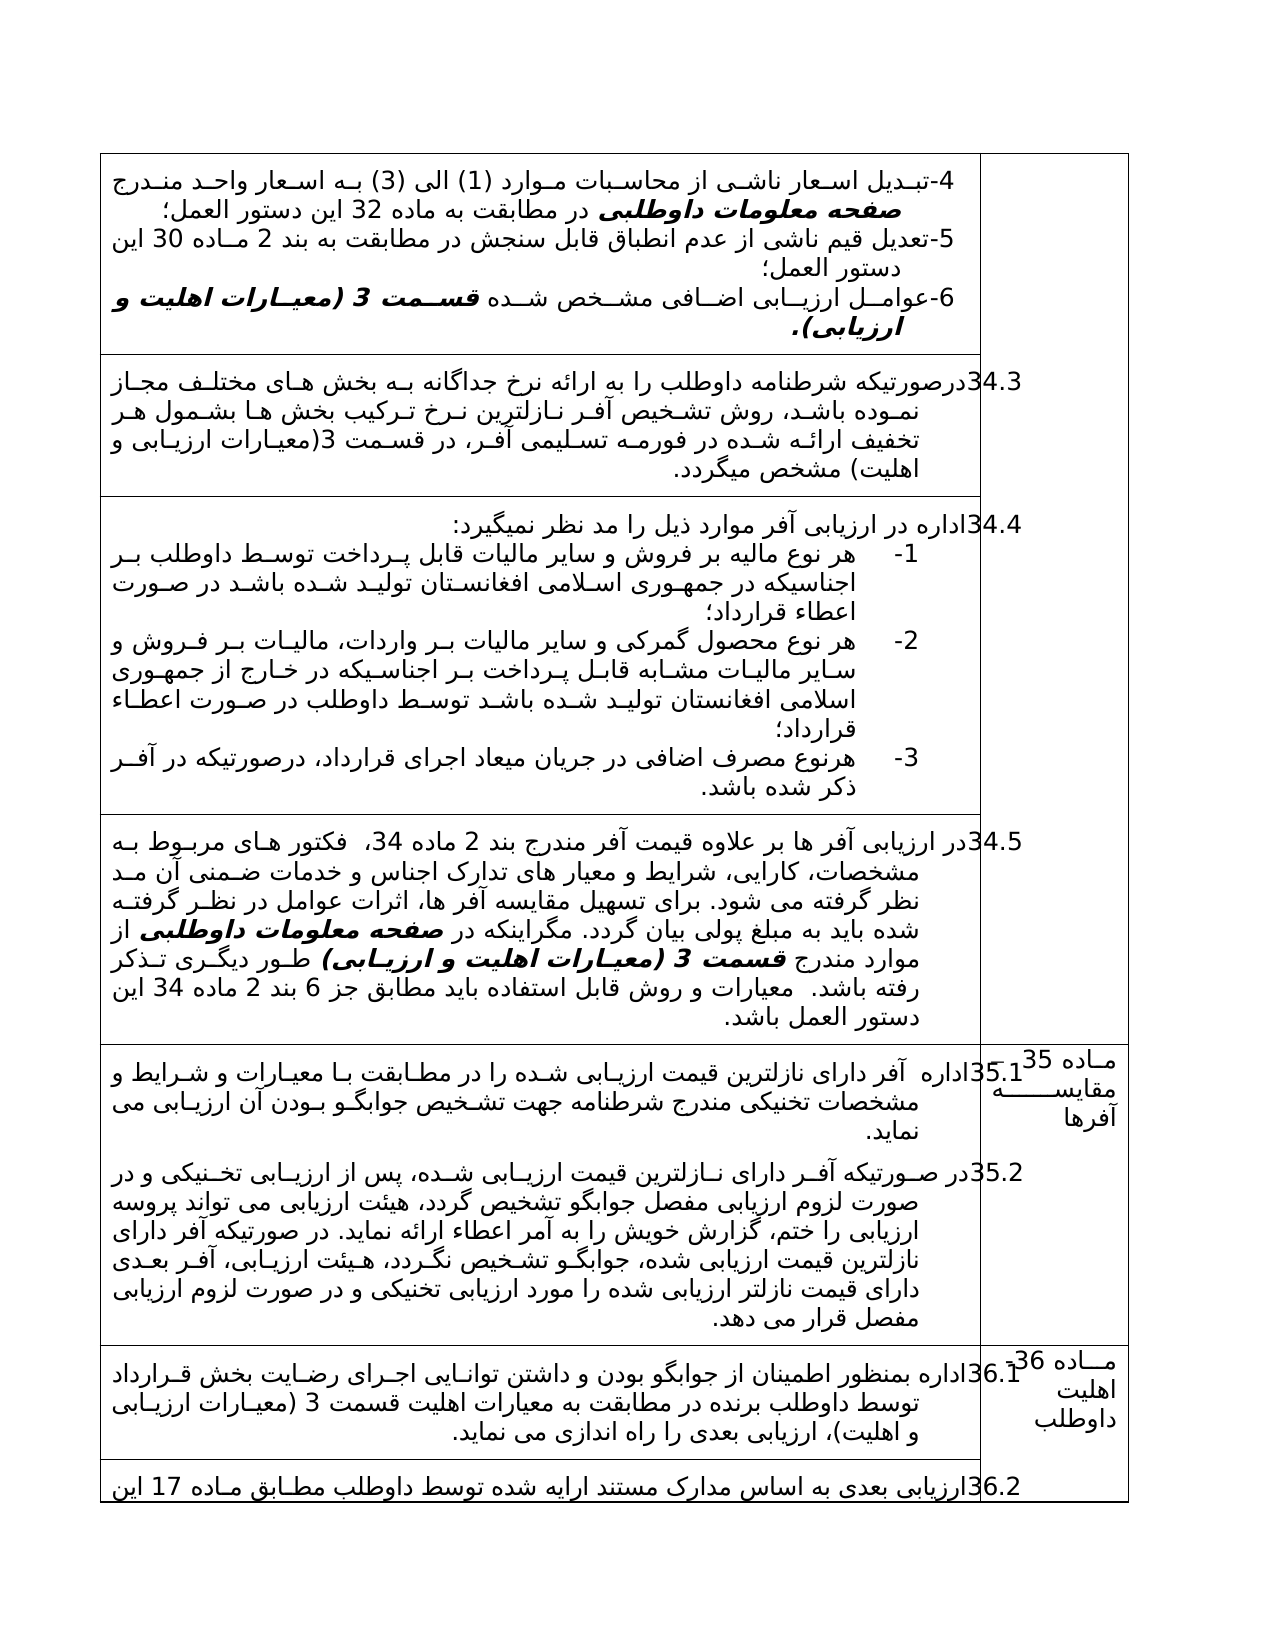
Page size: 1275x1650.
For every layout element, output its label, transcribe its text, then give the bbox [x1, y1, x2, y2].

table_cell اداره بمنظور اطمینان از جوابگو بودن و داشتن توانایی اجرای رضایت بخش قرارداد توسط داوطلب برنده در مطابقت به معیارات اهلیت قسمت 3 (معیارات ارزیابی و اهلیت)، ارزیابی بعدی را راه اندازی می نماید. [101, 1346, 980, 1459]
table_cell درصورتیکه شرطنامه داوطلب را به ارائه نرخ جداگانه به بخش های مختلف مجاز نموده باشد، روش تشخیص آفر نازلترین نرخ ترکیب بخش ها بشمول هر تخفیف ارائه شده در فورمه تسلیمی آفر، در قسمت 3(معیارات ارزیابی و اهلیت) مشخص میگردد. [101, 355, 980, 496]
table_cell اداره در ارزیابی آفر موارد ذیل را مد نظر نمیگیرد: هر نوع مالیه بر فروش و سایر مالیات قابل پرداخت توسط داوطلب بر اجناسیکه در جمهوری اسلامی افغانستان تولید شده باشد در صورت اعطاء قرارداد؛ هر نوع محصول گمرکی و سایر مالیات بر واردات، مالیات بر فروش و سایر مالیات مشابه قابل پرداخت بر اجناسیکه در خارج از جمهوری اسلامی افغانستان تولید شده باشد توسط داوطلب در صورت اعطاء قرارداد؛ هرنوع مصرف اضافی در جریان میعاد اجرای قرارداد، درصورتیکه در آفر ذکر شده باشد. [101, 497, 980, 814]
table_cell اداره آفر دارای نازلترین قیمت ارزیابی شده را در مطابقت با معیارات و شرایط و مشخصات تخنیکی مندرج شرطنامه جهت تشخیص جوابگو بودن آن ارزیابی می نماید. در صورتیکه آفر دارای نازلترین قیمت ارزیابی شده، پس از ارزیابی تخنیکی و در صورت لزوم ارزیابی مفصل جوابگو تشخیص گردد، هیئت ارزیابی می تواند پروسه ارزیابی را ختم، گزارش خویش را به آمر اعطاء ارائه نماید. در صورتیکه آفر دارای نازلترین قیمت ارزیابی شده، جوابگو تشخیص نگردد، هیئت ارزیابی، آفر بعدی دارای قیمت نازلتر ارزیابی شده را مورد ارزیابی تخنیکی و در صورت لزوم ارزیابی مفصل قرار می دهد. [101, 1045, 980, 1345]
table_cell در ارزیابی آفر ها بر علاوه قیمت آفر مندرج بند 2 ماده 34، فکتور های مربوط به مشخصات، کارایی، شرایط و معیار های تدارک اجناس و خدمات ضمنی آن مد نظر گرفته می شود. برای تسهیل مقایسه آفر ها، اثرات عوامل در نظر گرفته شده باید به مبلغ پولی بیان گردد. مگراینکه در صفحه معلومات داوطلبی از موارد مندرج قسمت 3 (معیارات اهلیت و ارزیابی) طور دیگری تذکر رفته باشد. معیارات و روش قابل استفاده باید مطابق جز 6 بند 2 ماده 34 این دستور العمل باشد. [101, 815, 980, 1044]
table_cell ماده 35 – مقایسه آفرها [981, 1045, 1128, 1345]
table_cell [101, 1460, 980, 1501]
table_cell ماده 36- اهلیت داوطلب [981, 1346, 1128, 1501]
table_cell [101, 154, 980, 353]
